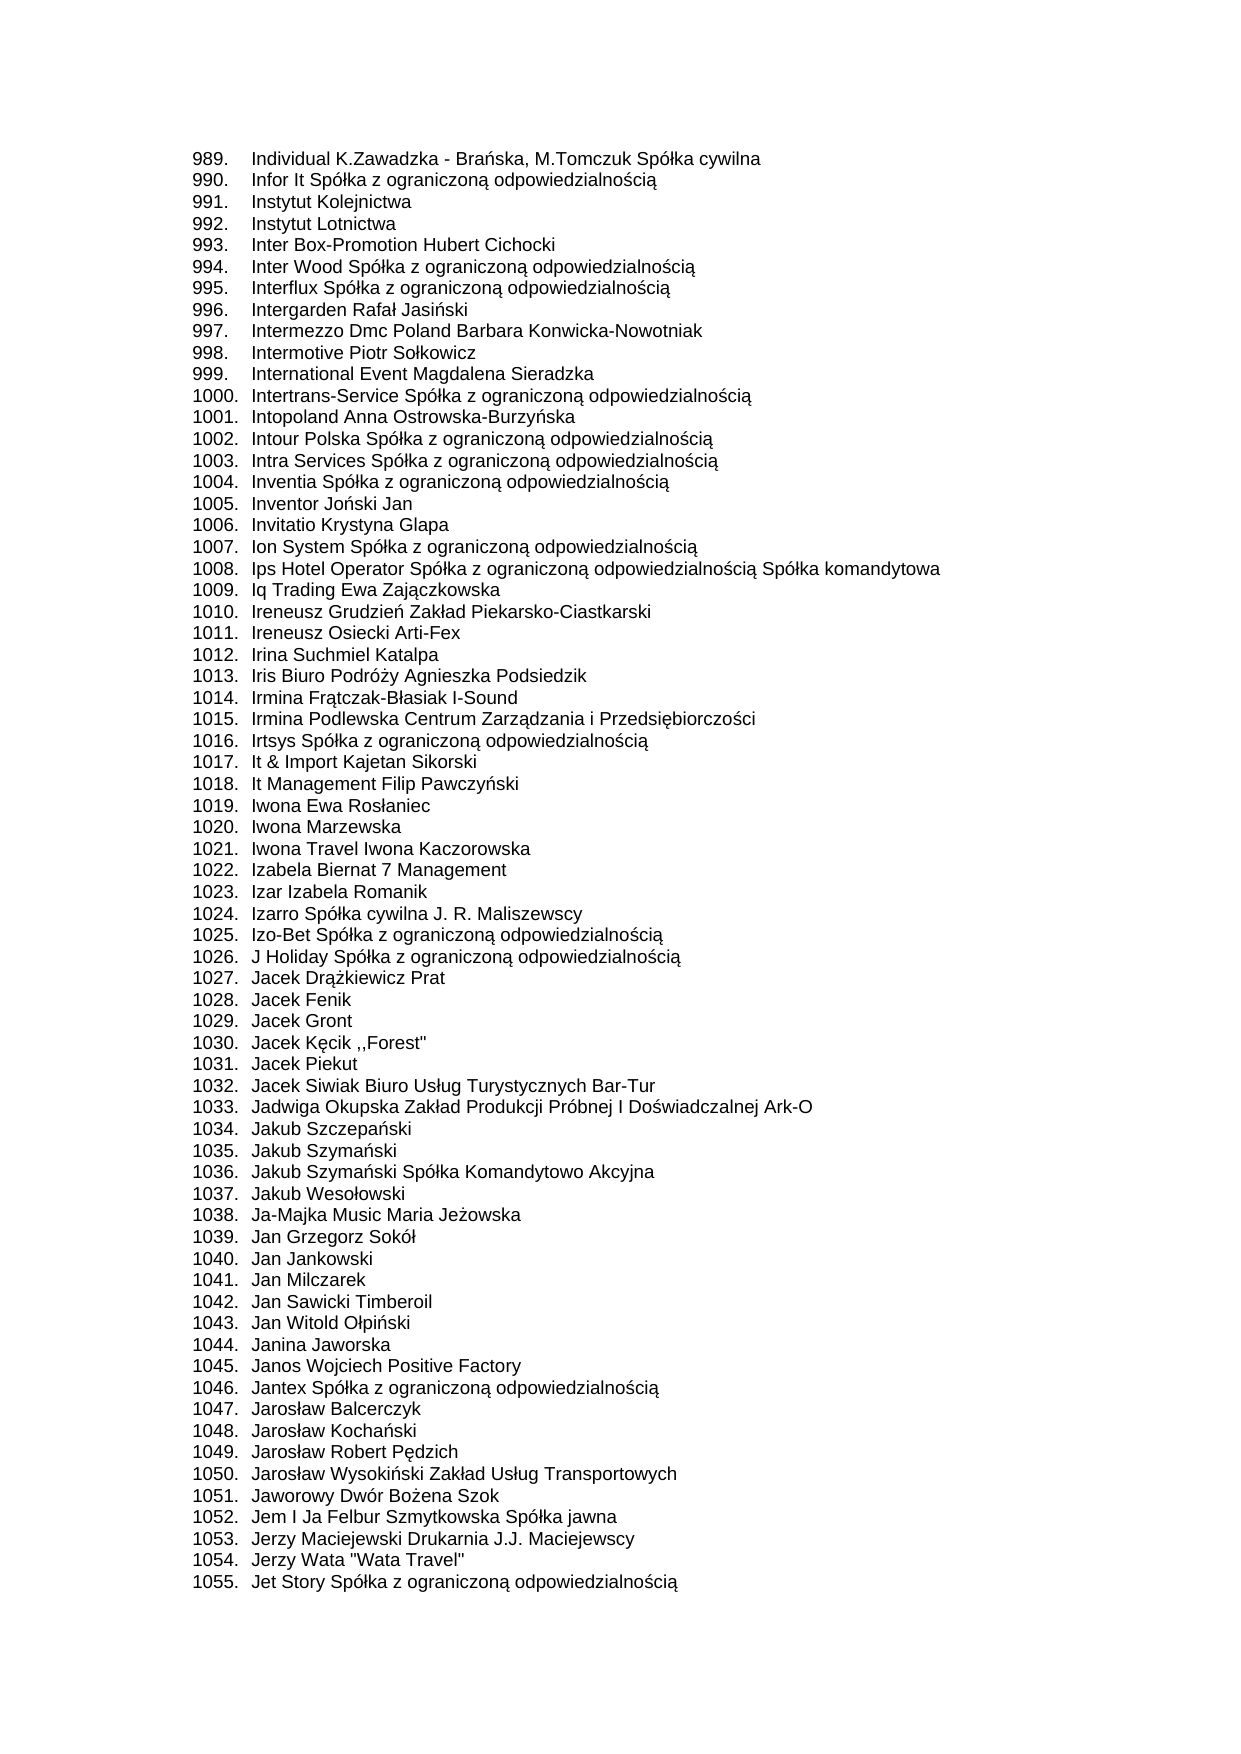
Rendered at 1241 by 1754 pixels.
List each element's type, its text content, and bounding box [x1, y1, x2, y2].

list Instytut Lotnictwa [192, 212, 1093, 234]
list Intertrans-Service Spółka z ograniczoną odpowiedzialnością [192, 385, 1093, 406]
list Iwona Ewa Rosłaniec [192, 794, 1093, 816]
list Jem I Ja Felbur Szmytkowska Spółka jawna [192, 1506, 1093, 1528]
list Infor It Spółka z ograniczoną odpowiedzialnością [192, 169, 1093, 191]
list Ips Hotel Operator Spółka z ograniczoną odpowiedzialnością Spółka komandytowa [192, 557, 1093, 579]
list Izarro Spółka cywilna J. R. Maliszewscy [192, 902, 1093, 924]
list Janos Wojciech Positive Factory [192, 1355, 1093, 1377]
list Jerzy Wata "Wata Travel" [192, 1549, 1093, 1571]
list Inter Box-Promotion Hubert Cichocki [192, 234, 1093, 255]
list Izo-Bet Spółka z ograniczoną odpowiedzialnością [192, 924, 1093, 945]
list Jakub Wesołowski [192, 1183, 1093, 1204]
list Intermezzo Dmc Poland Barbara Konwicka-Nowotniak [192, 320, 1093, 342]
list Ion System Spółka z ograniczoną odpowiedzialnością [192, 536, 1093, 557]
list Jet Story Spółka z ograniczoną odpowiedzialnością [192, 1571, 1093, 1592]
list Iwona Marzewska [192, 816, 1093, 838]
list Jacek Siwiak Biuro Usług Turystycznych Bar-Tur [192, 1075, 1093, 1096]
list J Holiday Spółka z ograniczoną odpowiedzialnością [192, 945, 1093, 967]
list Jan Milczarek [192, 1269, 1093, 1290]
list Iq Trading Ewa Zajączkowska [192, 579, 1093, 600]
list Irtsys Spółka z ograniczoną odpowiedzialnością [192, 730, 1093, 751]
list Individual K.Zawadzka - Brańska, M.Tomczuk Spółka cywilna [192, 148, 1093, 169]
list Jakub Szymański Spółka Komandytowo Akcyjna [192, 1161, 1093, 1183]
list Jacek Fenik [192, 988, 1093, 1010]
list Jadwiga Okupska Zakład Produkcji Próbnej I Doświadczalnej Ark-O [192, 1096, 1093, 1118]
list It & Import Kajetan Sikorski [192, 751, 1093, 773]
list Jan Jankowski [192, 1247, 1093, 1269]
list Izar Izabela Romanik [192, 881, 1093, 902]
list Jacek Kęcik ,,Forest" [192, 1032, 1093, 1053]
list Jacek Gront [192, 1010, 1093, 1032]
list Jacek Drążkiewicz Prat [192, 967, 1093, 988]
list Instytut Kolejnictwa [192, 191, 1093, 212]
list Jacek Piekut [192, 1053, 1093, 1075]
list Intour Polska Spółka z ograniczoną odpowiedzialnością [192, 428, 1093, 449]
list Jarosław Wysokiński Zakład Usług Transportowych [192, 1463, 1093, 1484]
list Ireneusz Grudzień Zakład Piekarsko-Ciastkarski [192, 600, 1093, 622]
list Invitatio Krystyna Glapa [192, 514, 1093, 536]
list Inventor Joński Jan [192, 493, 1093, 514]
list Jarosław Balcerczyk [192, 1398, 1093, 1420]
list Irmina Podlewska Centrum Zarządzania i Przedsiębiorczości [192, 708, 1093, 730]
list Jarosław Kochański [192, 1420, 1093, 1441]
list Jan Witold Ołpiński [192, 1312, 1093, 1333]
list Jerzy Maciejewski Drukarnia J.J. Maciejewscy [192, 1528, 1093, 1549]
list Jakub Szczepański [192, 1118, 1093, 1139]
list It Management Filip Pawczyński [192, 773, 1093, 794]
list Interflux Spółka z ograniczoną odpowiedzialnością [192, 277, 1093, 298]
list Iwona Travel Iwona Kaczorowska [192, 838, 1093, 859]
list Irina Suchmiel Katalpa [192, 643, 1093, 665]
list Jan Grzegorz Sokół [192, 1226, 1093, 1247]
list Intra Services Spółka z ograniczoną odpowiedzialnością [192, 449, 1093, 471]
list Jaworowy Dwór Bożena Szok [192, 1484, 1093, 1506]
list Jarosław Robert Pędzich [192, 1441, 1093, 1463]
list Janina Jaworska [192, 1333, 1093, 1355]
list Jantex Spółka z ograniczoną odpowiedzialnością [192, 1377, 1093, 1398]
list Jakub Szymański [192, 1139, 1093, 1161]
list Jan Sawicki Timberoil [192, 1290, 1093, 1312]
list Intopoland Anna Ostrowska-Burzyńska [192, 406, 1093, 428]
list Intergarden Rafał Jasiński [192, 298, 1093, 320]
list Intermotive Piotr Sołkowicz [192, 342, 1093, 363]
list International Event Magdalena Sieradzka [192, 363, 1093, 385]
list Irmina Frątczak-Błasiak I-Sound [192, 687, 1093, 708]
list Ja-Majka Music Maria Jeżowska [192, 1204, 1093, 1226]
list Inter Wood Spółka z ograniczoną odpowiedzialnością [192, 255, 1093, 277]
list Ireneusz Osiecki Arti-Fex [192, 622, 1093, 643]
list Inventia Spółka z ograniczoną odpowiedzialnością [192, 471, 1093, 493]
list Iris Biuro Podróży Agnieszka Podsiedzik [192, 665, 1093, 687]
list Izabela Biernat 7 Management [192, 859, 1093, 881]
